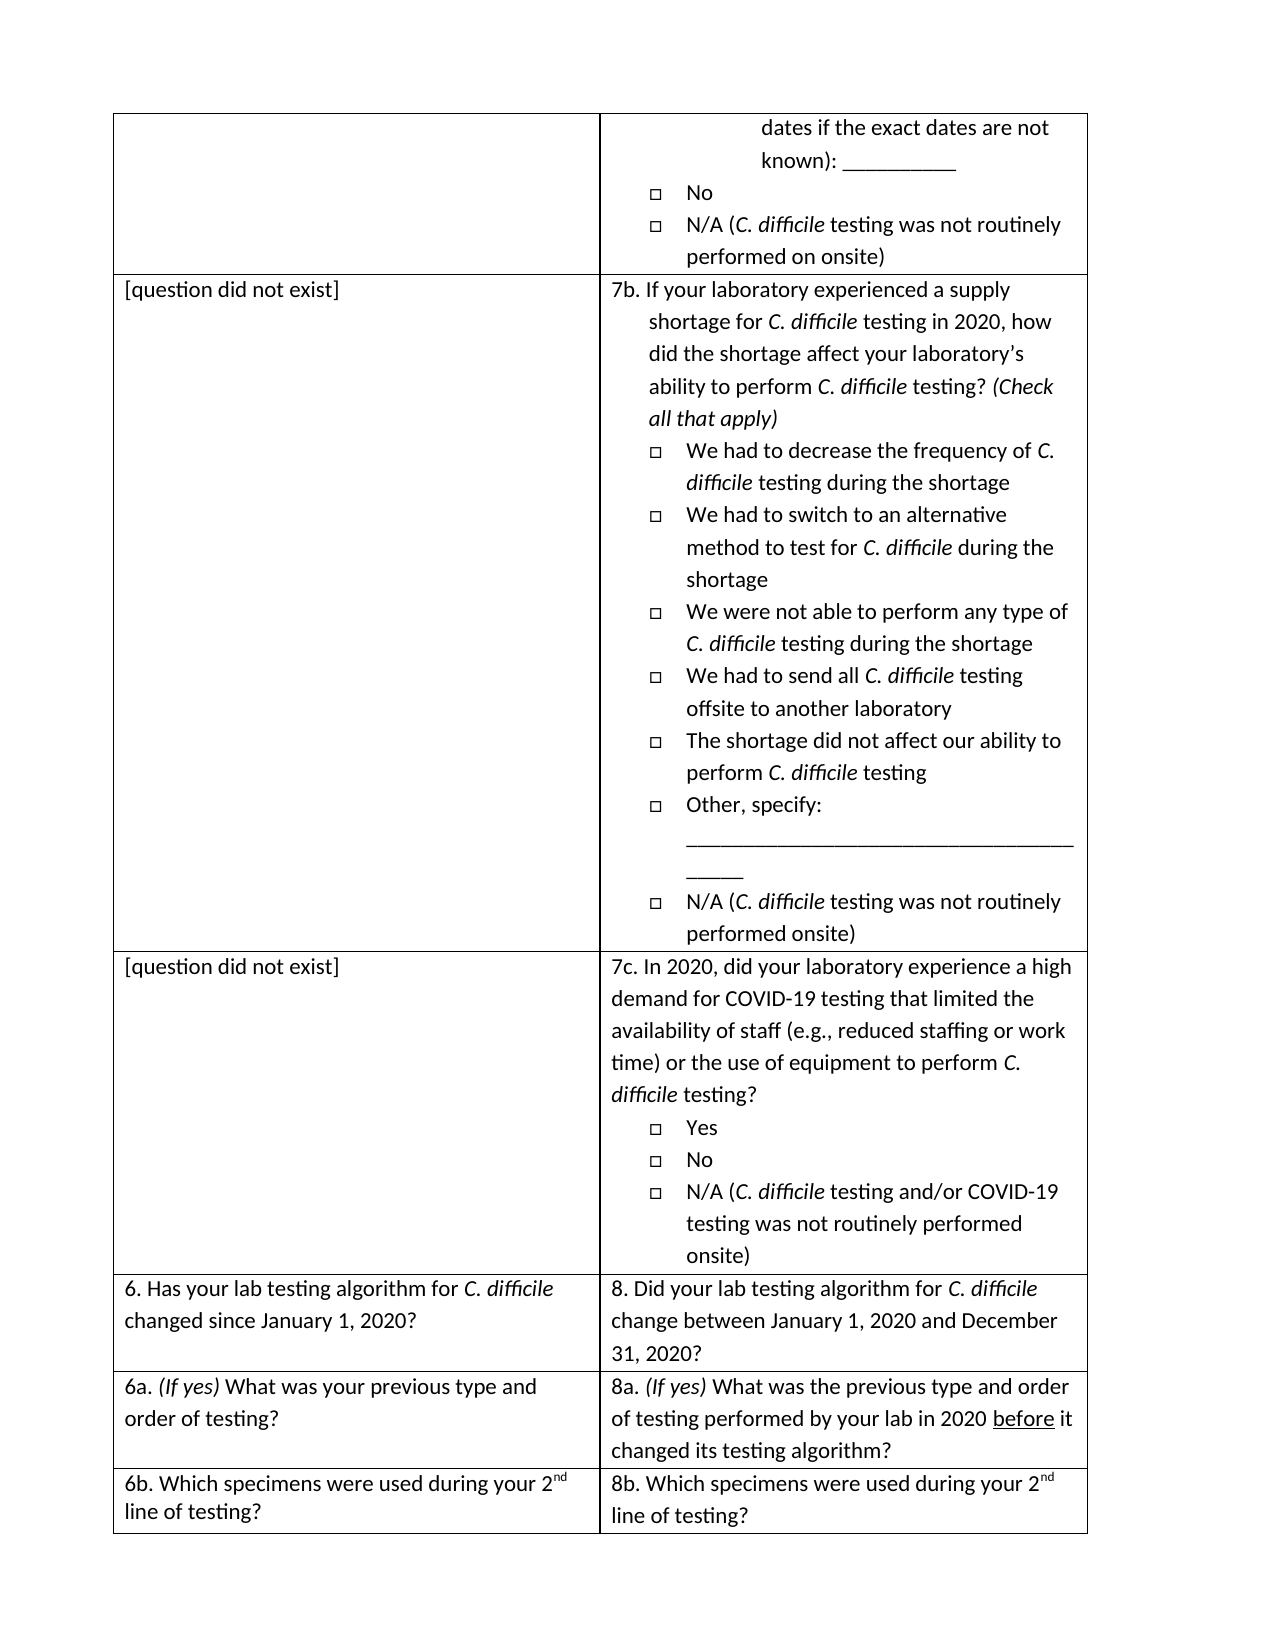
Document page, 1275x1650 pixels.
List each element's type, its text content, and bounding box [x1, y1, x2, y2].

table_cell 8. Did your lab testing algorithm for C. difficile change between January 1, 2020 and December 31, 2020? [601, 1275, 1087, 1371]
table_cell [question did not exist] [114, 952, 599, 1273]
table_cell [601, 114, 1087, 274]
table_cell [114, 114, 599, 274]
table_cell 7b. If your laboratory experienced a supply shortage for C. difficile testing in 2020, how did the shortage affect your laboratory’s ability to perform C. difficile testing? (Check all that apply) We had to decrease the frequency of C. difficile testing during the shortage We had to switch to an alternative method to test for C. difficile during the shortage We were not able to perform any type of C. difficile testing during the shortage We had to send all C. difficile testing offsite to another laboratory The shortage did not affect our ability to perform C. difficile testing Other, specify: _______________________________________ N/A (C. difficile testing was not routinely performed onsite) [601, 275, 1087, 951]
table_cell 8b. Which specimens were used during your 2nd line of testing? [601, 1469, 1087, 1533]
table_cell 6. Has your lab testing algorithm for C. difficile changed since January 1, 2020? [114, 1275, 599, 1371]
table_cell 8a. (If yes) What was the previous type and order of testing performed by your lab in 2020 before it changed its testing algorithm? [601, 1372, 1087, 1468]
table_cell [question did not exist] [114, 275, 599, 951]
table_cell 7c. In 2020, did your laboratory experience a high demand for COVID-19 testing that limited the availability of staff (e.g., reduced staffing or work time) or the use of equipment to perform C. difficile testing? Yes No N/A (C. difficile testing and/or COVID-19 testing was not routinely performed onsite) [601, 952, 1087, 1273]
table_cell 6b. Which specimens were used during your 2nd line of testing? [114, 1469, 599, 1533]
table_cell 6a. (If yes) What was your previous type and order of testing? [114, 1372, 599, 1468]
